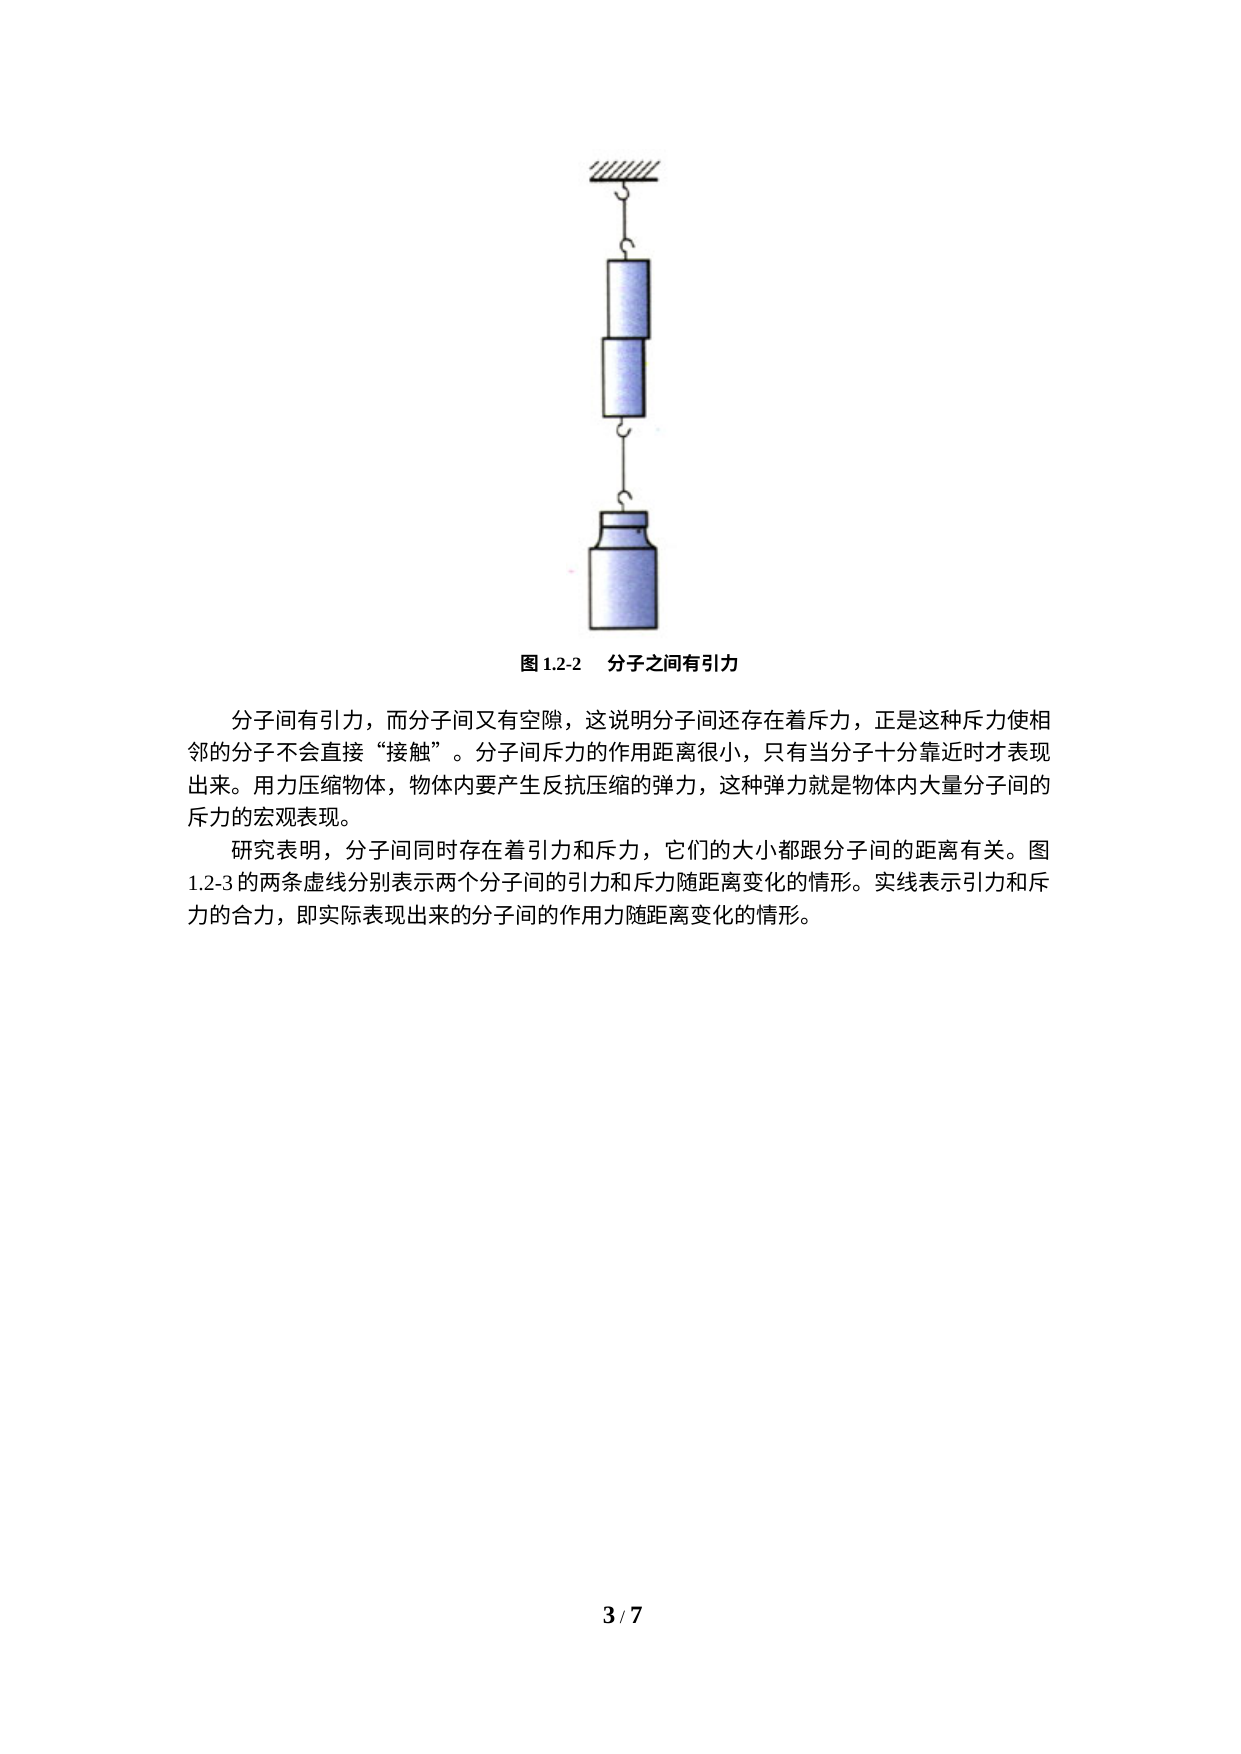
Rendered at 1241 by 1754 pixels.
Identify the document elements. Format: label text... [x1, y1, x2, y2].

text 研究表明，分子间同时存在着引力和斥力，它们的大小都跟分子间的距离有关。图1.2-3的两条虚线分别表示两个分子间的引力和斥力随距离变化的情形。实线表示引力和斥力的合力，即实际表现出来的分子间的作用力随距离变化的情形。 [187, 832, 1053, 930]
text 分子间有引力，而分子间又有空隙，这说明分子间还存在着斥力，正是这种斥力使相邻的分子不会直接“接触”。分子间斥力的作用距离很小，只有当分子十分靠近时才表现出来。用力压缩物体，物体内要产生反抗压缩的弹力，这种弹力就是物体内大量分子间的斥力的宏观表现。 [187, 702, 1053, 832]
picture [566, 149, 677, 643]
